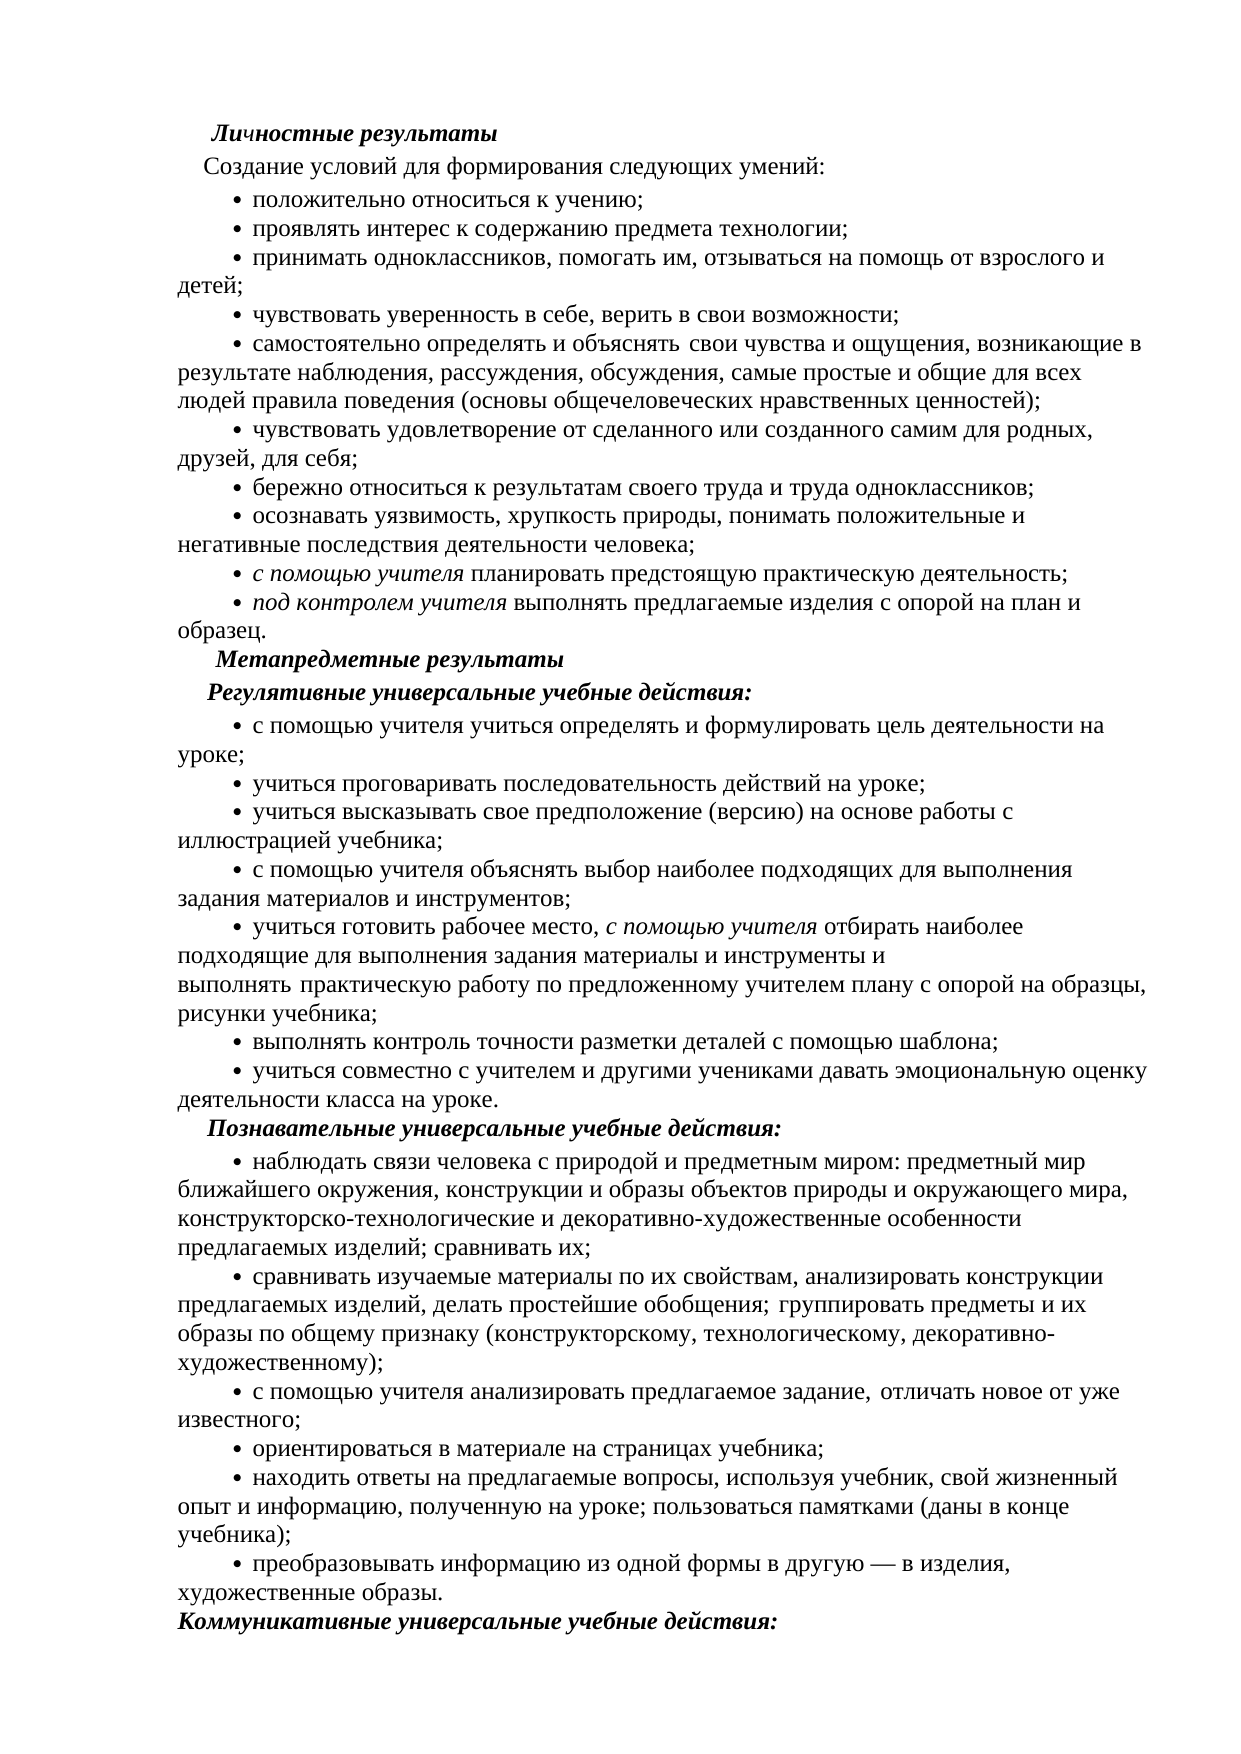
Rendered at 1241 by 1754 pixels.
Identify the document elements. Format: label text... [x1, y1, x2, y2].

list чувствовать удовлетворение от сделанного или созданного самим для родных, друзей, для себя; [177, 414, 1152, 472]
list чувствовать уверенность в себе, верить в свои возможности; [177, 299, 1152, 328]
list проявлять интерес к содержанию предмета технологии; [177, 213, 1152, 242]
list учиться готовить рабочее место, с помощью учителя отбирать наиболее подходящие для выполнения задания материалы и инструменты и выполнять практическую работу по предложенному учителем плану с опорой на образцы, рисунки учебника; [177, 911, 1152, 1026]
list под контролем учителя выполнять предлагаемые изделия с опорой на план и образец. [177, 587, 1152, 644]
list учиться проговаривать последовательность действий на уроке; [177, 768, 1152, 796]
list преобразовывать информацию из одной формы в другую — в изделия, художественные образы. [177, 1548, 1152, 1606]
text Создание условий для формирования следующих умений: [177, 151, 1152, 180]
list принимать одноклассников, помогать им, отзываться на помощь от взрослого и детей; [177, 242, 1152, 299]
list учиться совместно с учителем и другими учениками давать эмоциональную оценку деятельности класса на уроке. [177, 1055, 1152, 1113]
text Личностные результаты [177, 118, 1152, 147]
list ориентироваться в материале на страницах учебника; [177, 1433, 1152, 1462]
list учиться высказывать свое предположение (версию) на основе работы с иллюстрацией учебника; [177, 796, 1152, 854]
text Регулятивные универсальные учебные действия: [177, 677, 1152, 706]
list бережно относиться к результатам своего труда и труда одноклассников; [177, 472, 1152, 500]
list с помощью учителя анализировать предлагаемое задание, отличать новое от уже известного; [177, 1376, 1152, 1433]
list положительно относиться к учению; [177, 184, 1152, 213]
list выполнять контроль точности разметки деталей с помощью шаблона; [177, 1026, 1152, 1055]
list наблюдать связи человека с природой и предметным миром: предметный мир ближайшего окружения, конструкции и образы объектов природы и окружающего мира, конструкторско-технологические и декоративно-художественные особенности предлагаемых изделий; сравнивать их; [177, 1146, 1152, 1261]
text Познавательные универсальные учебные действия: [177, 1113, 1152, 1141]
list с помощью учителя объяснять выбор наиболее подходящих для выполнения задания материалов и инструментов; [177, 854, 1152, 911]
list осознавать уязвимость, хрупкость природы, понимать положительные и негативные последствия деятельности человека; [177, 500, 1152, 558]
list самостоятельно определять и объяснять свои чувства и ощущения, возникающие в результате наблюдения, рассуждения, обсуждения, самые простые и общие для всех людей правила поведения (основы общечеловеческих нравственных ценностей); [177, 328, 1152, 414]
list находить ответы на предлагаемые вопросы, используя учебник, свой жизненный опыт и информацию, полученную на уроке; пользоваться памятками (даны в конце учебника); [177, 1462, 1152, 1548]
list с помощью учителя учиться определять и формулировать цель деятельности на уроке; [177, 710, 1152, 768]
list сравнивать изучаемые материалы по их свойствам, анализировать конструкции предлагаемых изделий, делать простейшие обобщения; группировать предметы и их образы по общему признаку (конструкторскому, технологическому, декоративно-художественному); [177, 1261, 1152, 1376]
text Коммуникативные универсальные учебные действия: [177, 1606, 1152, 1634]
list с помощью учителя планировать предстоящую практическую деятельность; [177, 558, 1152, 587]
text Метапредметные результаты [177, 644, 1152, 673]
